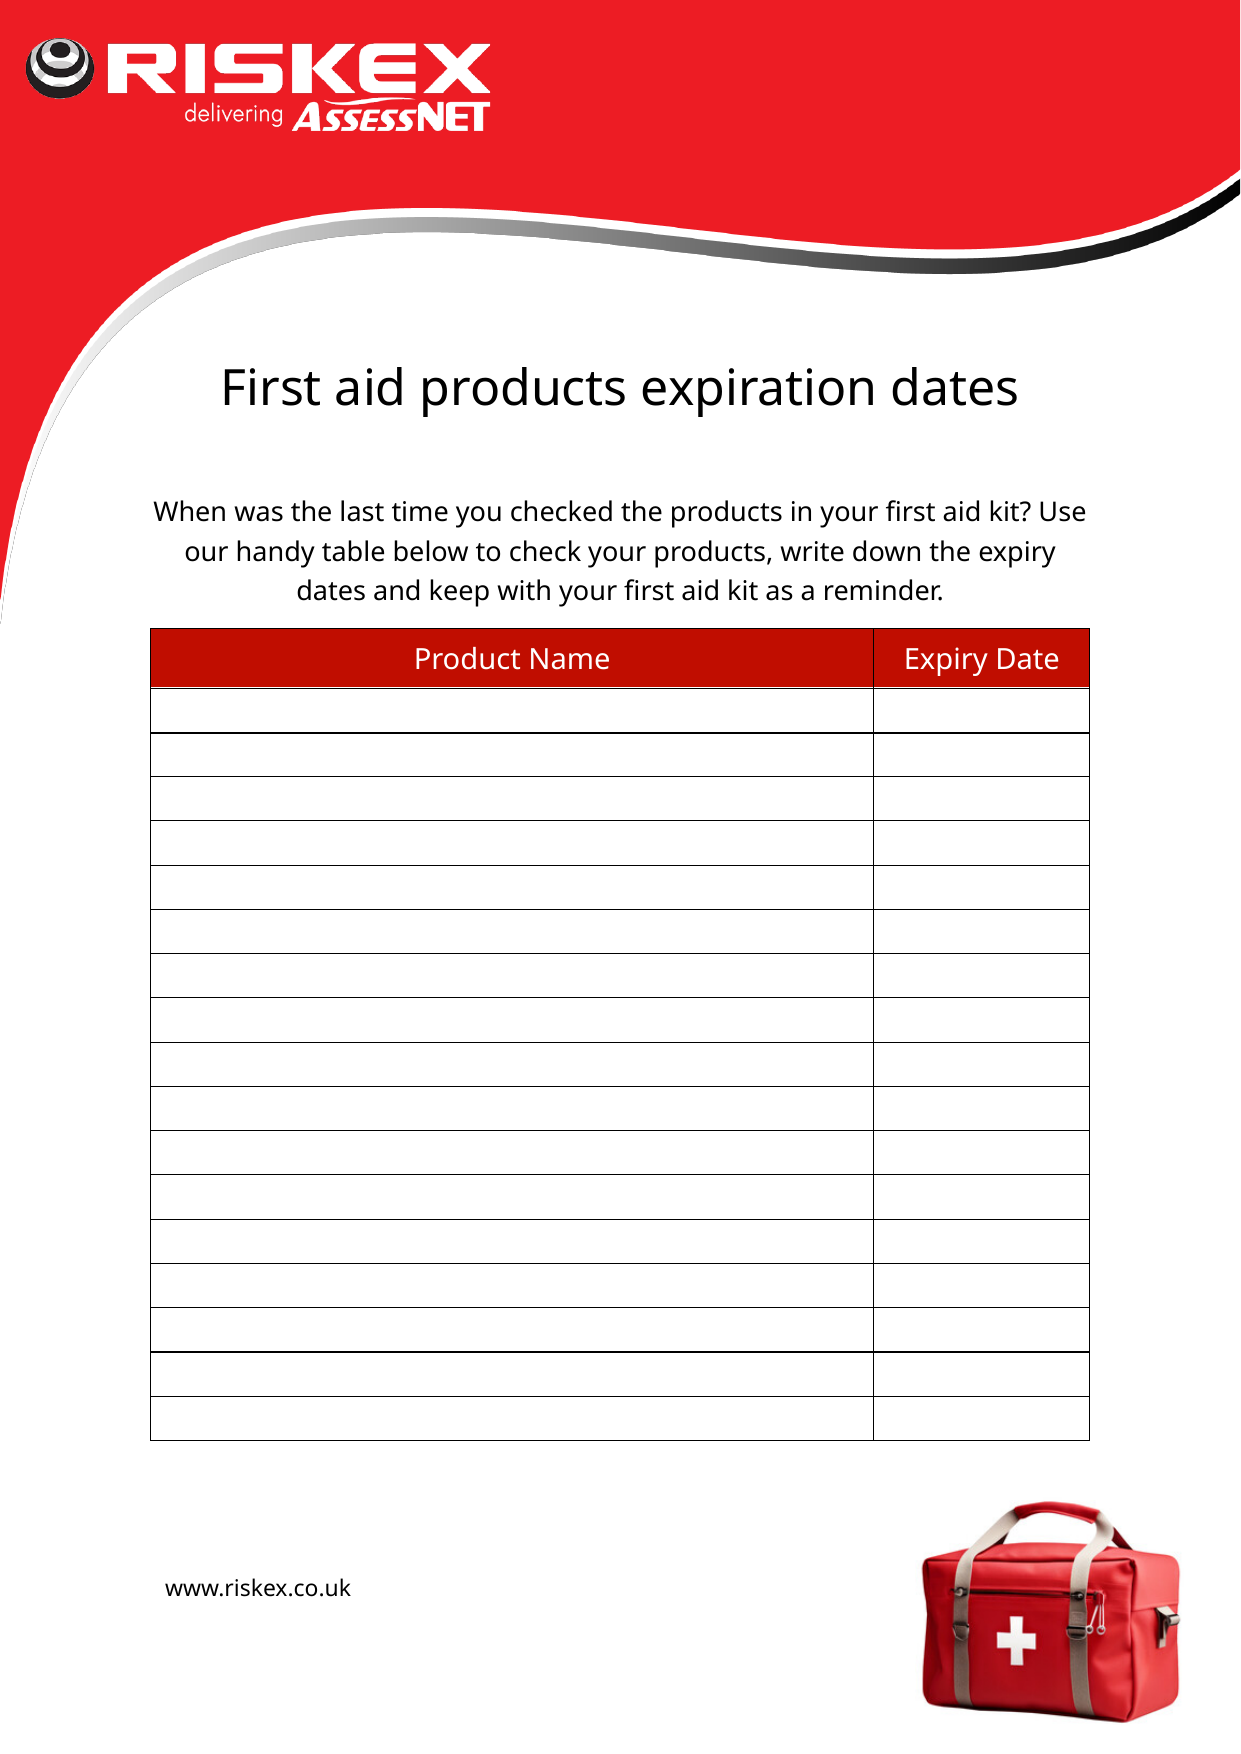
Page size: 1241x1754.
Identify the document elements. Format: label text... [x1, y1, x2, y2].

table_cell [874, 1175, 1089, 1219]
picture [0, 0, 1241, 624]
table_cell [874, 821, 1089, 864]
table_cell [874, 1308, 1089, 1351]
table_cell [151, 910, 873, 953]
table_cell [874, 1087, 1089, 1130]
table_cell [874, 1397, 1089, 1440]
table_cell [151, 1220, 873, 1263]
table_cell [151, 777, 873, 820]
text First aid products expiration dates [150, 352, 1090, 420]
table_cell [874, 1131, 1089, 1174]
table_cell [874, 689, 1089, 732]
table_cell [874, 1264, 1089, 1307]
table_cell [874, 954, 1089, 997]
table_cell [151, 998, 873, 1042]
table_cell [151, 1308, 873, 1351]
picture [898, 1483, 1205, 1741]
table_cell [151, 1043, 873, 1086]
table_cell [151, 1087, 873, 1130]
table_cell [151, 1131, 873, 1174]
table_cell [151, 1175, 873, 1219]
table_cell [151, 954, 873, 997]
table_cell [151, 734, 873, 776]
table_cell [874, 910, 1089, 953]
table_cell [151, 689, 873, 732]
table_cell [874, 866, 1089, 909]
table_cell [874, 1220, 1089, 1263]
table_cell [151, 1264, 873, 1307]
table_cell [151, 821, 873, 864]
table_header Product Name [151, 629, 873, 687]
table_cell [151, 1353, 873, 1396]
table_header Expiry Date [874, 629, 1089, 687]
table_cell [874, 777, 1089, 820]
table_cell [151, 1397, 873, 1440]
table_cell [874, 1043, 1089, 1086]
table_cell [151, 866, 873, 909]
text When was the last time you checked the products in your first aid kit? Use our handy table below to check your products, write down the expiry dates and keep with your first aid kit as a reminder. [150, 492, 1090, 609]
table_cell [874, 1353, 1089, 1396]
table_cell [874, 734, 1089, 776]
table_cell [874, 998, 1089, 1042]
